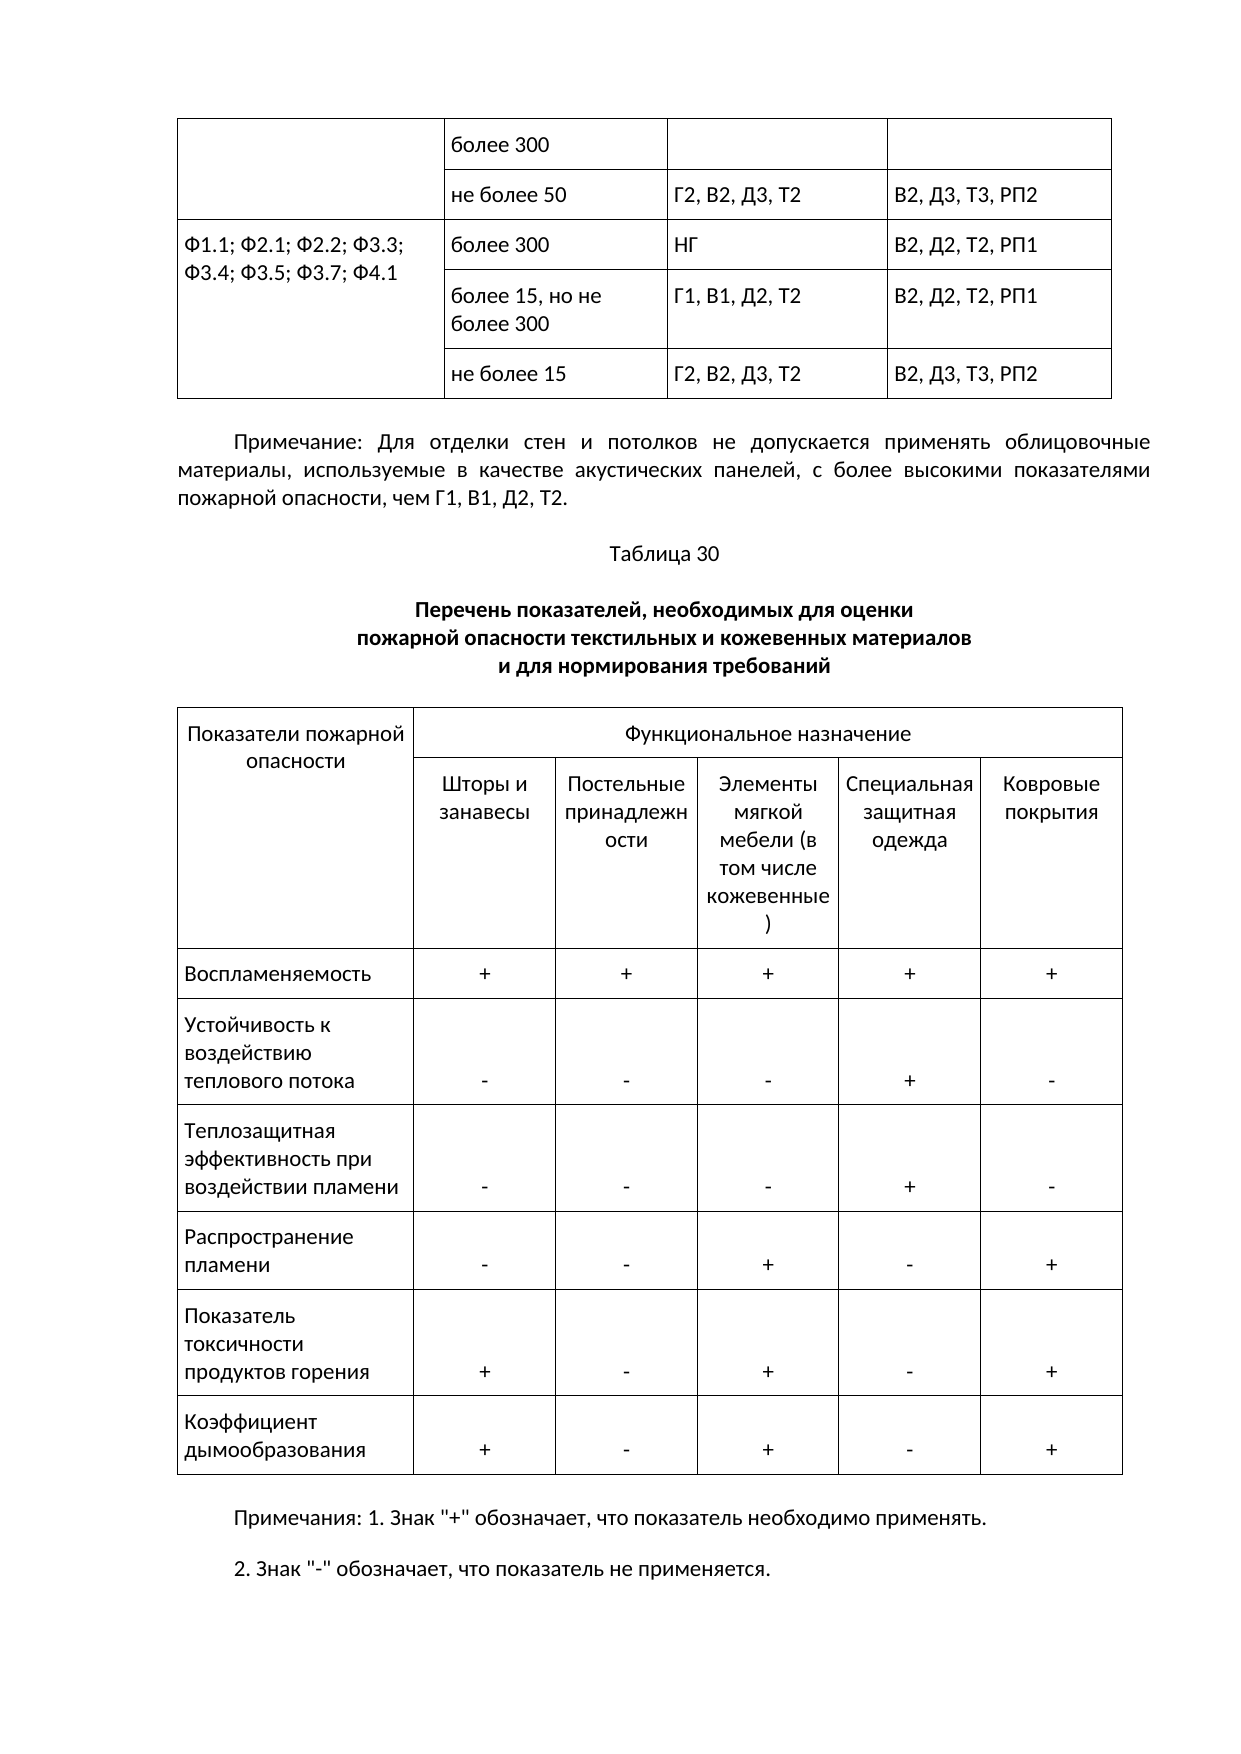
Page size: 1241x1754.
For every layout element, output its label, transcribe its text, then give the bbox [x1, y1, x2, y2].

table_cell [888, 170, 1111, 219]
text Таблица 30 [177, 539, 1152, 567]
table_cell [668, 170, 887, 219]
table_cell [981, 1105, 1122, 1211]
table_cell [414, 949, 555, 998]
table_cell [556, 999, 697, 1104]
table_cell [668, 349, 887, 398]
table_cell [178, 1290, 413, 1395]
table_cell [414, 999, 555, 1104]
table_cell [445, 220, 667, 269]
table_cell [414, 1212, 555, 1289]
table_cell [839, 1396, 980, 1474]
text Примечание: Для отделки стен и потолков не допускается применять облицовочные материалы, используемые в качестве акустических панелей, с более высокими показателями пожарной опасности, чем Г1, В1, Д2, Т2. [177, 427, 1152, 511]
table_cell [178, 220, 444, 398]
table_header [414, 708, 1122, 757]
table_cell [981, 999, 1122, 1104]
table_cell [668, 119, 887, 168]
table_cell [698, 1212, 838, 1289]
text 2. Знак "-" обозначает, что показатель не применяется. [177, 1554, 1152, 1582]
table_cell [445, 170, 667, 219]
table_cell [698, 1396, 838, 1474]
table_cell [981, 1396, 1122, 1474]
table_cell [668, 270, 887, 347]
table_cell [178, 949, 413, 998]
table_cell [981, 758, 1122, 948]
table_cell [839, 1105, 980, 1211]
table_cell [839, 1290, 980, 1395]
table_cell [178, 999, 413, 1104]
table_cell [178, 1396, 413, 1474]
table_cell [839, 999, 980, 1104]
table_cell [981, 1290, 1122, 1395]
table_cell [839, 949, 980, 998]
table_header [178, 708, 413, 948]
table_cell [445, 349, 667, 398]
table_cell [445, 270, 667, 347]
text Примечания: 1. Знак "+" обозначает, что показатель необходимо применять. [177, 1503, 1152, 1531]
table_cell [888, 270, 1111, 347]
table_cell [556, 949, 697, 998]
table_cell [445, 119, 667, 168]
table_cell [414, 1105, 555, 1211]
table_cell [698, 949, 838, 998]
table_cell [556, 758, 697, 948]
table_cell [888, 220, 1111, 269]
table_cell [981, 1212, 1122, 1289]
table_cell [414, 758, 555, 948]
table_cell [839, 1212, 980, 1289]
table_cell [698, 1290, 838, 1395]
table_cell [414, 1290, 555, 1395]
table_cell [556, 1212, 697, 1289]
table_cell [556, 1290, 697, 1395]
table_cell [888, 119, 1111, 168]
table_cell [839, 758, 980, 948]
title пожарной опасности текстильных и кожевенных материалов [177, 623, 1152, 651]
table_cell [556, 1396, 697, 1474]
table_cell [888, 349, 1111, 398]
title и для нормирования требований [177, 651, 1152, 679]
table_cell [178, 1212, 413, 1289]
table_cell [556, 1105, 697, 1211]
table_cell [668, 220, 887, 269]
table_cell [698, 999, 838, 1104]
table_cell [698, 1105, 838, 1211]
title Перечень показателей, необходимых для оценки [177, 595, 1152, 623]
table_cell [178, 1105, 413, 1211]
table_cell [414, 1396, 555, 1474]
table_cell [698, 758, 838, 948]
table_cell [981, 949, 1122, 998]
